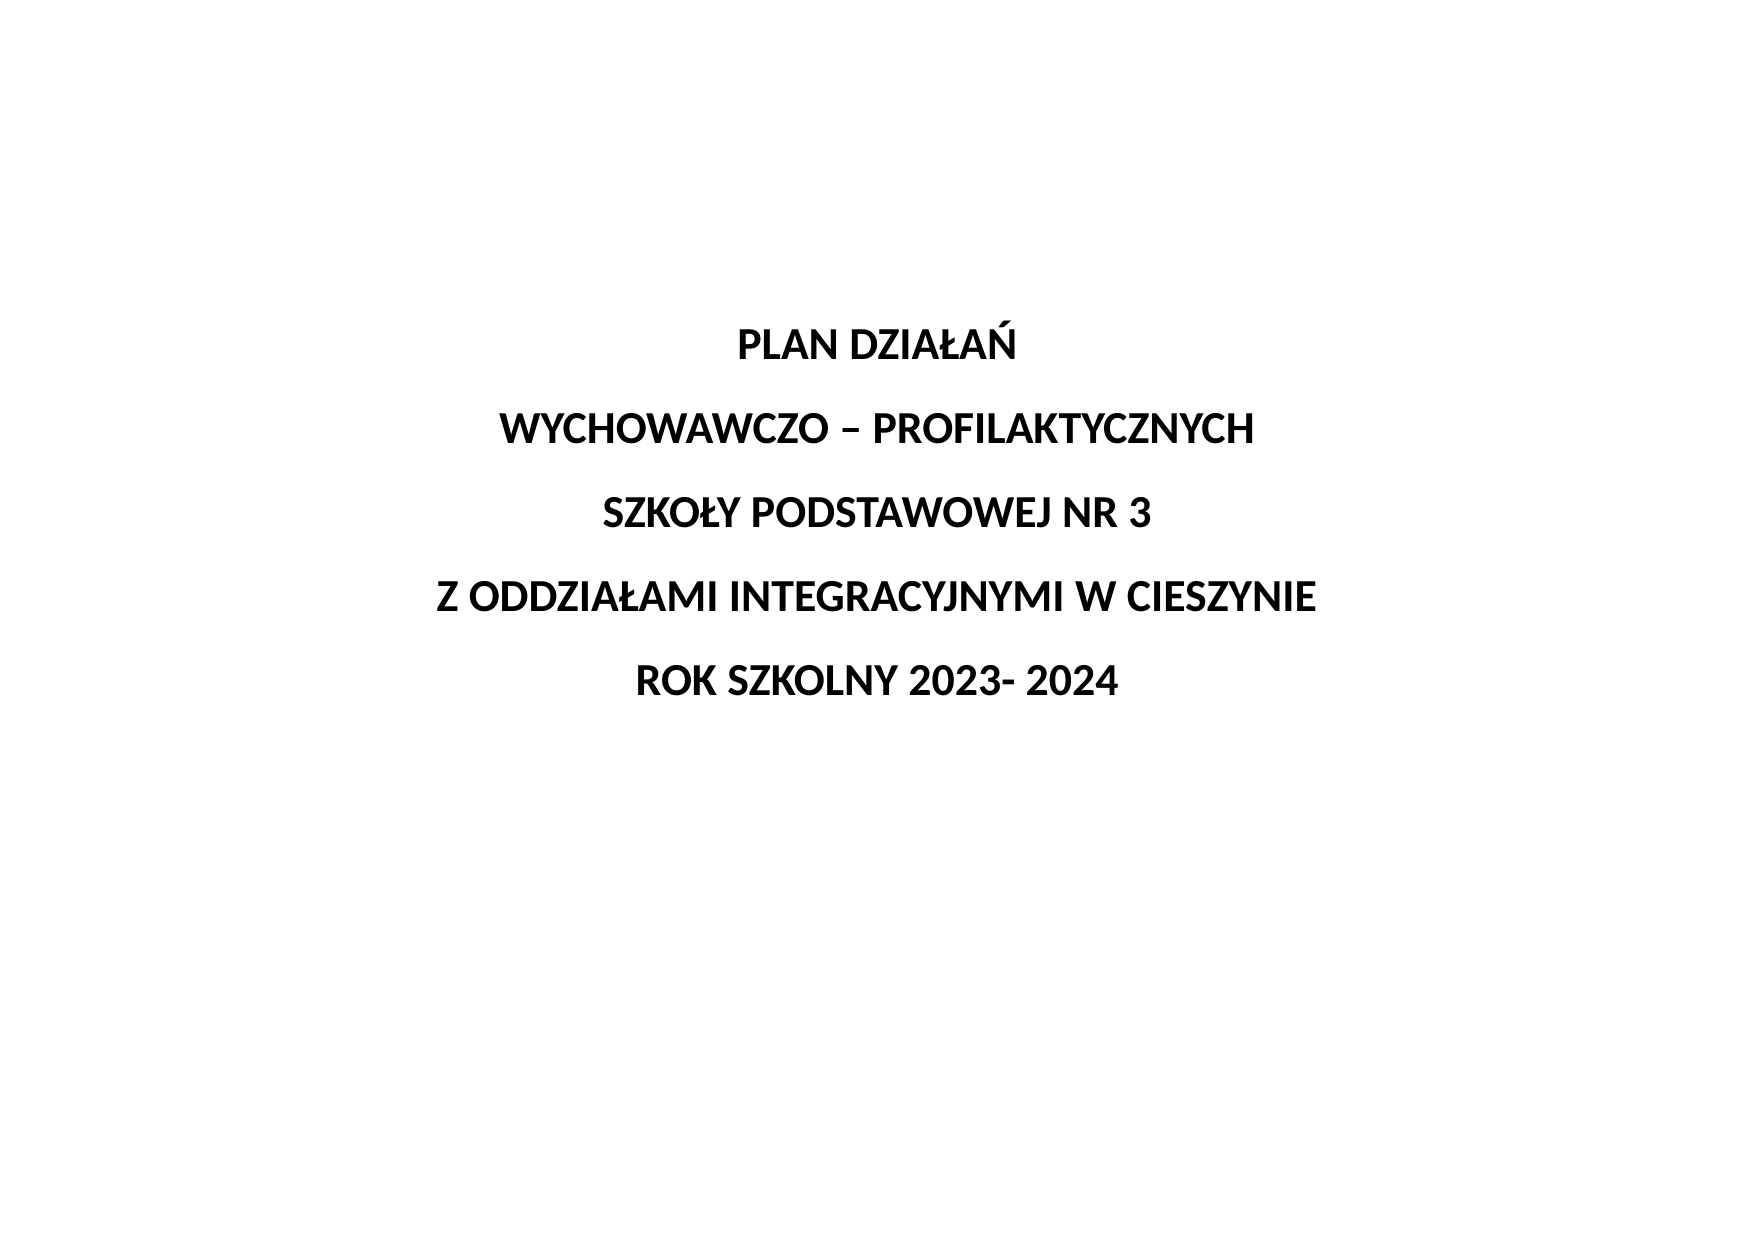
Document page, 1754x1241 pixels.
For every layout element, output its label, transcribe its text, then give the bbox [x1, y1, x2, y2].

title ROK SZKOLNY 2023- 2024 [148, 651, 1606, 707]
text PLAN DZIAŁAŃ [148, 148, 1606, 371]
text WYCHOWAWCZO – PROFILAKTYCZNYCH [148, 399, 1606, 455]
title SZKOŁY PODSTAWOWEJ NR 3 Z ODDZIAŁAMI INTEGRACYJNYMI W CIESZYNIE [148, 483, 1606, 623]
